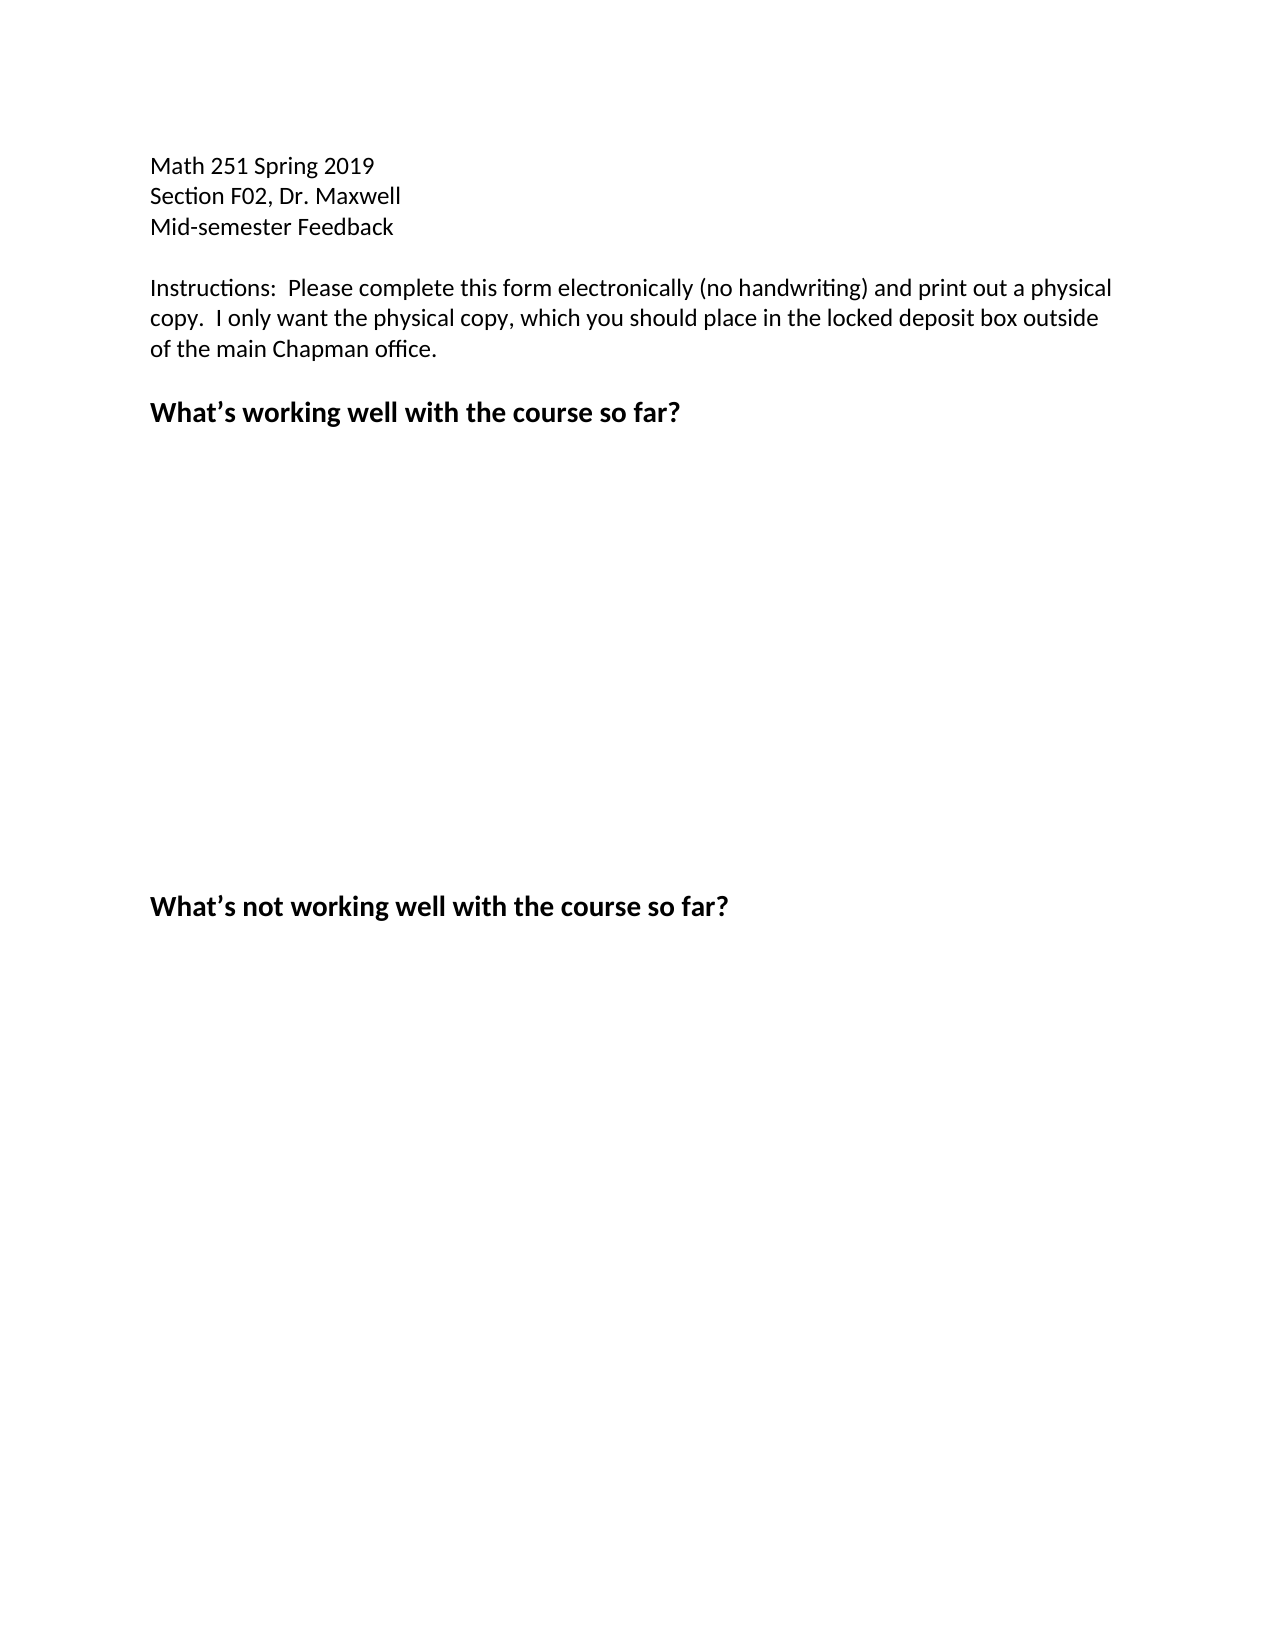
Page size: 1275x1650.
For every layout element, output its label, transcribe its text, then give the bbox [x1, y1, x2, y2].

text Math 251 Spring 2019 [150, 150, 1125, 181]
text What’s working well with the course so far? [150, 394, 1125, 430]
text Instructions: Please complete this form electronically (no handwriting) and print out a physical copy. I only want the physical copy, which you should place in the locked deposit box outside of the main Chapman office. [150, 272, 1125, 364]
text Mid-semester Feedback [150, 211, 1125, 242]
text Section F02, Dr. Maxwell [150, 181, 1125, 211]
text What’s not working well with the course so far? [150, 888, 1125, 923]
